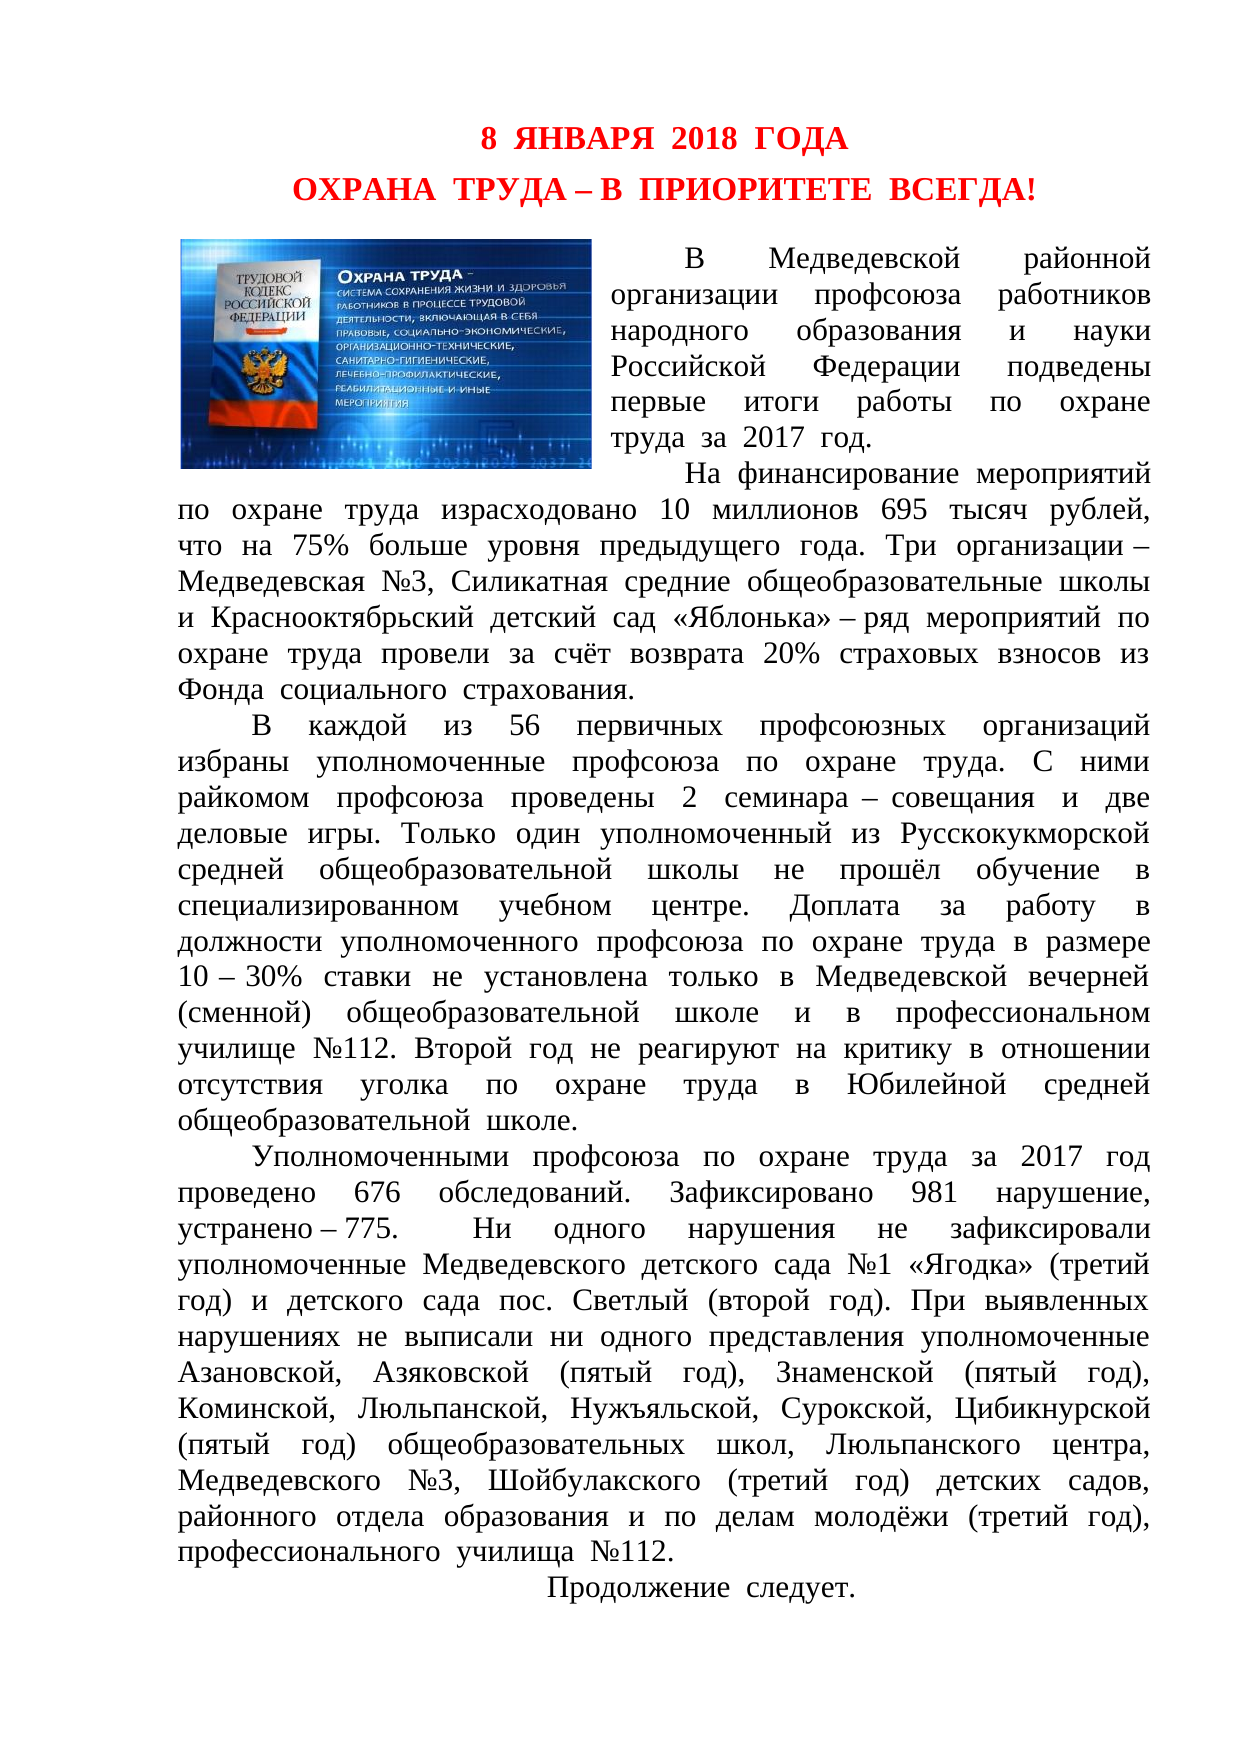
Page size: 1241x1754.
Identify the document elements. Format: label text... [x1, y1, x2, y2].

text Продолжение следует. [177, 1569, 1152, 1604]
text На финансирование мероприятий по охране труда израсходовано 10 миллионов 695 тысяч рублей, что на 75% больше уровня предыдущего года. Три организации – Медведевская №3, Силикатная средние общеобразовательные школы и Краснооктябрьский детский сад «Яблонька» – ряд мероприятий по охране труда провели за счёт возврата 20% страховых взносов из Фонда социального страхования. [177, 454, 1152, 706]
text В каждой из 56 первичных профсоюзных организаций избраны уполномоченные профсоюза по охране труда. С ними райкомом профсоюза проведены 2 семинара – совещания и две деловые игры. Только один уполномоченный из Русскокукморской средней общеобразовательной школы не прошёл обучение в специализированном учебном центре. Доплата за работу в должности уполномоченного профсоюза по охране труда в размере 10 – 30% ставки не установлена только в Медведевской вечерней (сменной) общеобразовательной школе и в профессиональном училище №112. Второй год не реагируют на критику в отношении отсутствия уголка по охране труда в Юбилейной средней общеобразовательной школе. [177, 706, 1152, 1137]
text В Медведевской районной организации профсоюза работников народного образования и науки Российской Федерации подведены первые итоги работы по охране труда за 2017 год. [592, 239, 1152, 454]
picture [180, 239, 592, 469]
text ОХРАНА ТРУДА – В ПРИОРИТЕТЕ ВСЕГДА! [177, 169, 1152, 207]
text Уполномоченными профсоюза по охране труда за 2017 год проведено 676 обследований. Зафиксировано 981 нарушение, устранено – 775. Ни одного нарушения не зафиксировали уполномоченные Медведевского детского сада №1 «Ягодка» (третий год) и детского сада пос. Светлый (второй год). При выявленных нарушениях не выписали ни одного представления уполномоченные Азановской, Азяковской (пятый год), Знаменской (пятый год), Коминской, Люльпанской, Нужъяльской, Сурокской, Цибикнурской (пятый год) общеобразовательных школ, Люльпанского центра, Медведевского №3, Шойбулакского (третий год) детских садов, районного отдела образования и по делам молодёжи (третий год), профессионального училища №112. [177, 1137, 1152, 1569]
text 8 ЯНВАРЯ 2018 ГОДА [177, 118, 1152, 156]
